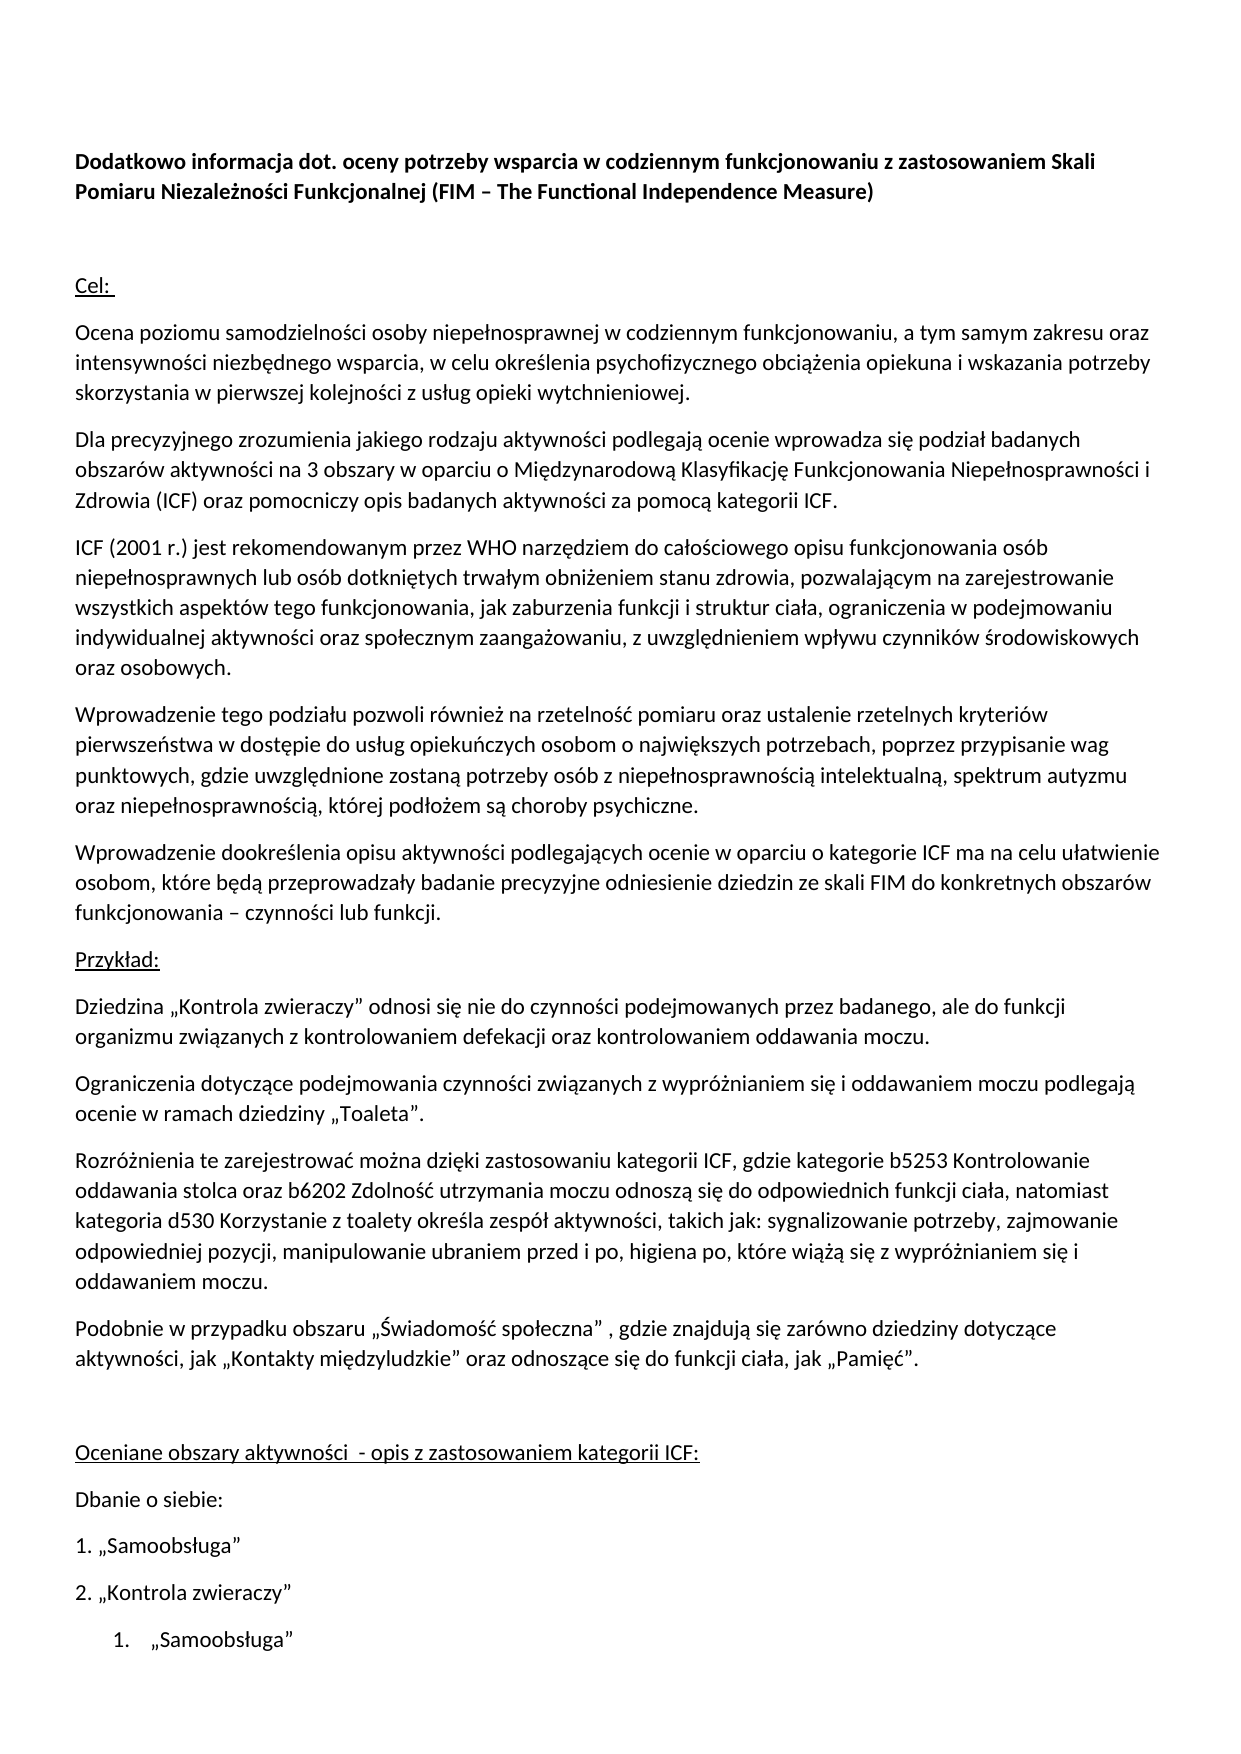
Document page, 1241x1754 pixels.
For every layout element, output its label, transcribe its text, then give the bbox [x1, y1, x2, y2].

text Dodatkowo informacja dot. oceny potrzeby wsparcia w codziennym funkcjonowaniu z zastosowaniem Skali Pomiaru Niezależności Funkcjonalnej (FIM – The Functional Independence Measure) [75, 147, 1165, 206]
text 1. „Samoobsługa” [75, 1532, 1165, 1560]
text 2. „Kontrola zwieraczy” [75, 1578, 1165, 1607]
text Przykład: [75, 945, 1165, 973]
text Wprowadzenie tego podziału pozwoli również na rzetelność pomiaru oraz ustalenie rzetelnych kryteriów pierwszeństwa w dostępie do usług opiekuńczych osobom o największych potrzebach, poprzez przypisanie wag punktowych, gdzie uwzględnione zostaną potrzeby osób z niepełnosprawnością intelektualną, spektrum autyzmu oraz niepełnosprawnością, której podłożem są choroby psychiczne. [75, 700, 1165, 819]
text Rozróżnienia te zarejestrować można dzięki zastosowaniu kategorii ICF, gdzie kategorie b5253 Kontrolowanie oddawania stolca oraz b6202 Zdolność utrzymania moczu odnoszą się do odpowiednich funkcji ciała, natomiast kategoria d530 Korzystanie z toalety określa zespół aktywności, takich jak: sygnalizowanie potrzeby, zajmowanie odpowiedniej pozycji, manipulowanie ubraniem przed i po, higiena po, które wiążą się z wypróżnianiem się i oddawaniem moczu. [75, 1146, 1165, 1295]
text Dziedzina „Kontrola zwieraczy” odnosi się nie do czynności podejmowanych przez badanego, ale do funkcji organizmu związanych z kontrolowaniem defekacji oraz kontrolowaniem oddawania moczu. [75, 992, 1165, 1050]
text Podobnie w przypadku obszaru „Świadomość społeczna” , gdzie znajdują się zarówno dziedziny dotyczące aktywności, jak „Kontakty międzyludzkie” oraz odnoszące się do funkcji ciała, jak „Pamięć”. [75, 1314, 1165, 1372]
text ICF (2001 r.) jest rekomendowanym przez WHO narzędziem do całościowego opisu funkcjonowania osób niepełnosprawnych lub osób dotkniętych trwałym obniżeniem stanu zdrowia, pozwalającym na zarejestrowanie wszystkich aspektów tego funkcjonowania, jak zaburzenia funkcji i struktur ciała, ograniczenia w podejmowaniu indywidualnej aktywności oraz społecznym zaangażowaniu, z uwzględnieniem wpływu czynników środowiskowych oraz osobowych. [75, 533, 1165, 682]
text Wprowadzenie dookreślenia opisu aktywności podlegających ocenie w oparciu o kategorie ICF ma na celu ułatwienie osobom, które będą przeprowadzały badanie precyzyjne odniesienie dziedzin ze skali FIM do konkretnych obszarów funkcjonowania – czynności lub funkcji. [75, 838, 1165, 926]
list „Samoobsługa” [112, 1625, 1165, 1653]
text Cel: [75, 271, 1165, 299]
text Ocena poziomu samodzielności osoby niepełnosprawnej w codziennym funkcjonowaniu, a tym samym zakresu oraz intensywności niezbędnego wsparcia, w celu określenia psychofizycznego obciążenia opiekuna i wskazania potrzeby skorzystania w pierwszej kolejności z usług opieki wytchnieniowej. [75, 318, 1165, 407]
text Ograniczenia dotyczące podejmowania czynności związanych z wypróżnianiem się i oddawaniem moczu podlegają ocenie w ramach dziedziny „Toaleta”. [75, 1069, 1165, 1127]
text Oceniane obszary aktywności - opis z zastosowaniem kategorii ICF: [75, 1438, 1165, 1466]
text Dbanie o siebie: [75, 1485, 1165, 1513]
text Dla precyzyjnego zrozumienia jakiego rodzaju aktywności podlegają ocenie wprowadza się podział badanych obszarów aktywności na 3 obszary w oparciu o Międzynarodową Klasyfikację Funkcjonowania Niepełnosprawności i Zdrowia (ICF) oraz pomocniczy opis badanych aktywności za pomocą kategorii ICF. [75, 425, 1165, 514]
